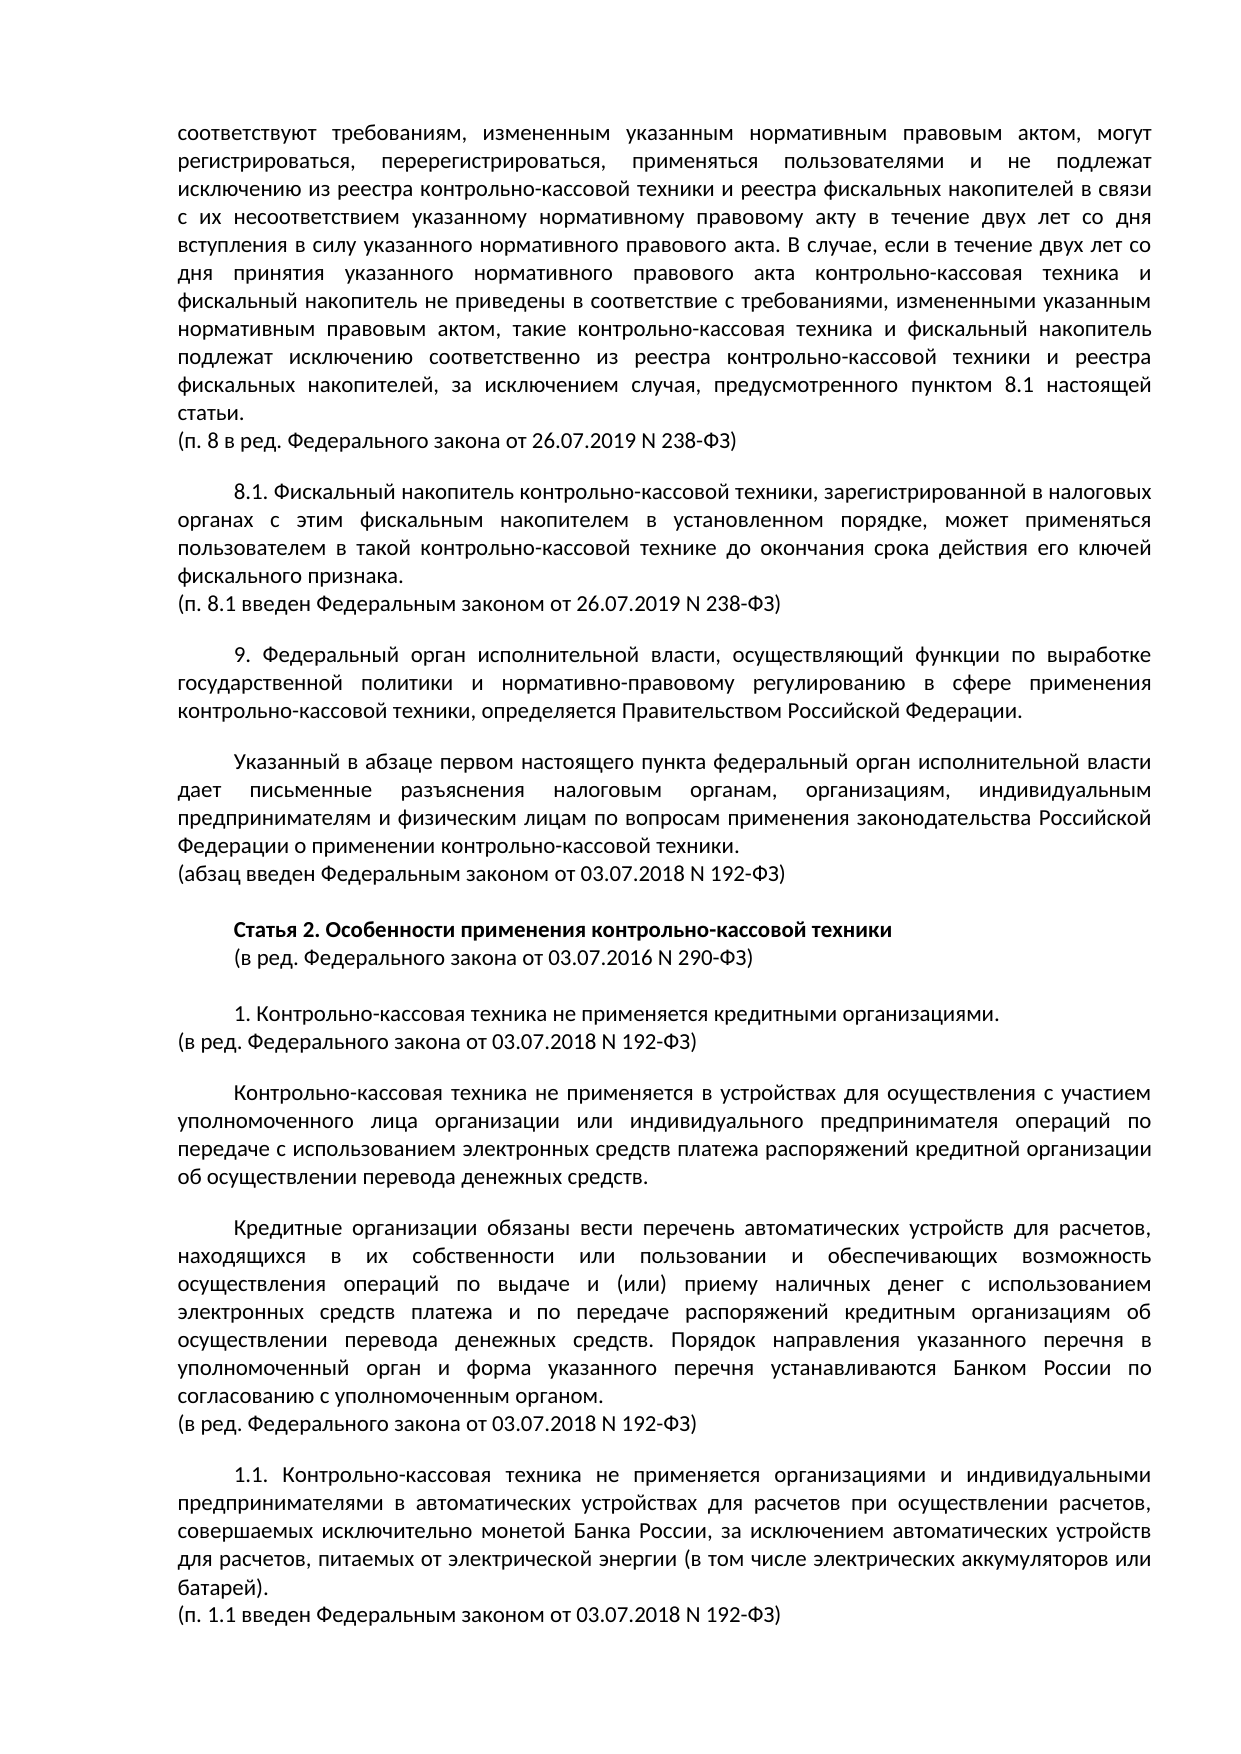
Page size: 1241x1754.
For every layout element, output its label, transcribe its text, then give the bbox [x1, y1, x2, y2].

text (в ред. Федерального закона от 03.07.2016 N 290-ФЗ) [177, 943, 1152, 971]
title Статья 2. Особенности применения контрольно-кассовой техники [177, 915, 1152, 943]
text Кредитные организации обязаны вести перечень автоматических устройств для расчетов, находящихся в их собственности или пользовании и обеспечивающих возможность осуществления операций по выдаче и (или) приему наличных денег с использованием электронных средств платежа и по передаче распоряжений кредитным организациям об осуществлении перевода денежных средств. Порядок направления указанного перечня в уполномоченный орган и форма указанного перечня устанавливаются Банком России по согласованию с уполномоченным органом. [177, 1213, 1152, 1409]
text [177, 118, 1152, 426]
text 1.1. Контрольно-кассовая техника не применяется организациями и индивидуальными предпринимателями в автоматических устройствах для расчетов при осуществлении расчетов, совершаемых исключительно монетой Банка России, за исключением автоматических устройств для расчетов, питаемых от электрической энергии (в том числе электрических аккумуляторов или батарей). [177, 1461, 1152, 1601]
text (в ред. Федерального закона от 03.07.2018 N 192-ФЗ) [177, 1409, 1152, 1438]
text 9. Федеральный орган исполнительной власти, осуществляющий функции по выработке государственной политики и нормативно-правовому регулированию в сфере применения контрольно-кассовой техники, определяется Правительством Российской Федерации. [177, 640, 1152, 724]
text 8.1. Фискальный накопитель контрольно-кассовой техники, зарегистрированной в налоговых органах с этим фискальным накопителем в установленном порядке, может применяться пользователем в такой контрольно-кассовой технике до окончания срока действия его ключей фискального признака. [177, 477, 1152, 589]
text Указанный в абзаце первом настоящего пункта федеральный орган исполнительной власти дает письменные разъяснения налоговым органам, организациям, индивидуальным предпринимателям и физическим лицам по вопросам применения законодательства Российской Федерации о применении контрольно-кассовой техники. [177, 747, 1152, 859]
text (п. 8 в ред. Федерального закона от 26.07.2019 N 238-ФЗ) [177, 426, 1152, 454]
text (п. 1.1 введен Федеральным законом от 03.07.2018 N 192-ФЗ) [177, 1601, 1152, 1629]
text (абзац введен Федеральным законом от 03.07.2018 N 192-ФЗ) [177, 859, 1152, 887]
text Контрольно-кассовая техника не применяется в устройствах для осуществления с участием уполномоченного лица организации или индивидуального предпринимателя операций по передаче с использованием электронных средств платежа распоряжений кредитной организации об осуществлении перевода денежных средств. [177, 1078, 1152, 1191]
text (в ред. Федерального закона от 03.07.2018 N 192-ФЗ) [177, 1027, 1152, 1056]
text (п. 8.1 введен Федеральным законом от 26.07.2019 N 238-ФЗ) [177, 589, 1152, 617]
text 1. Контрольно-кассовая техника не применяется кредитными организациями. [177, 999, 1152, 1027]
